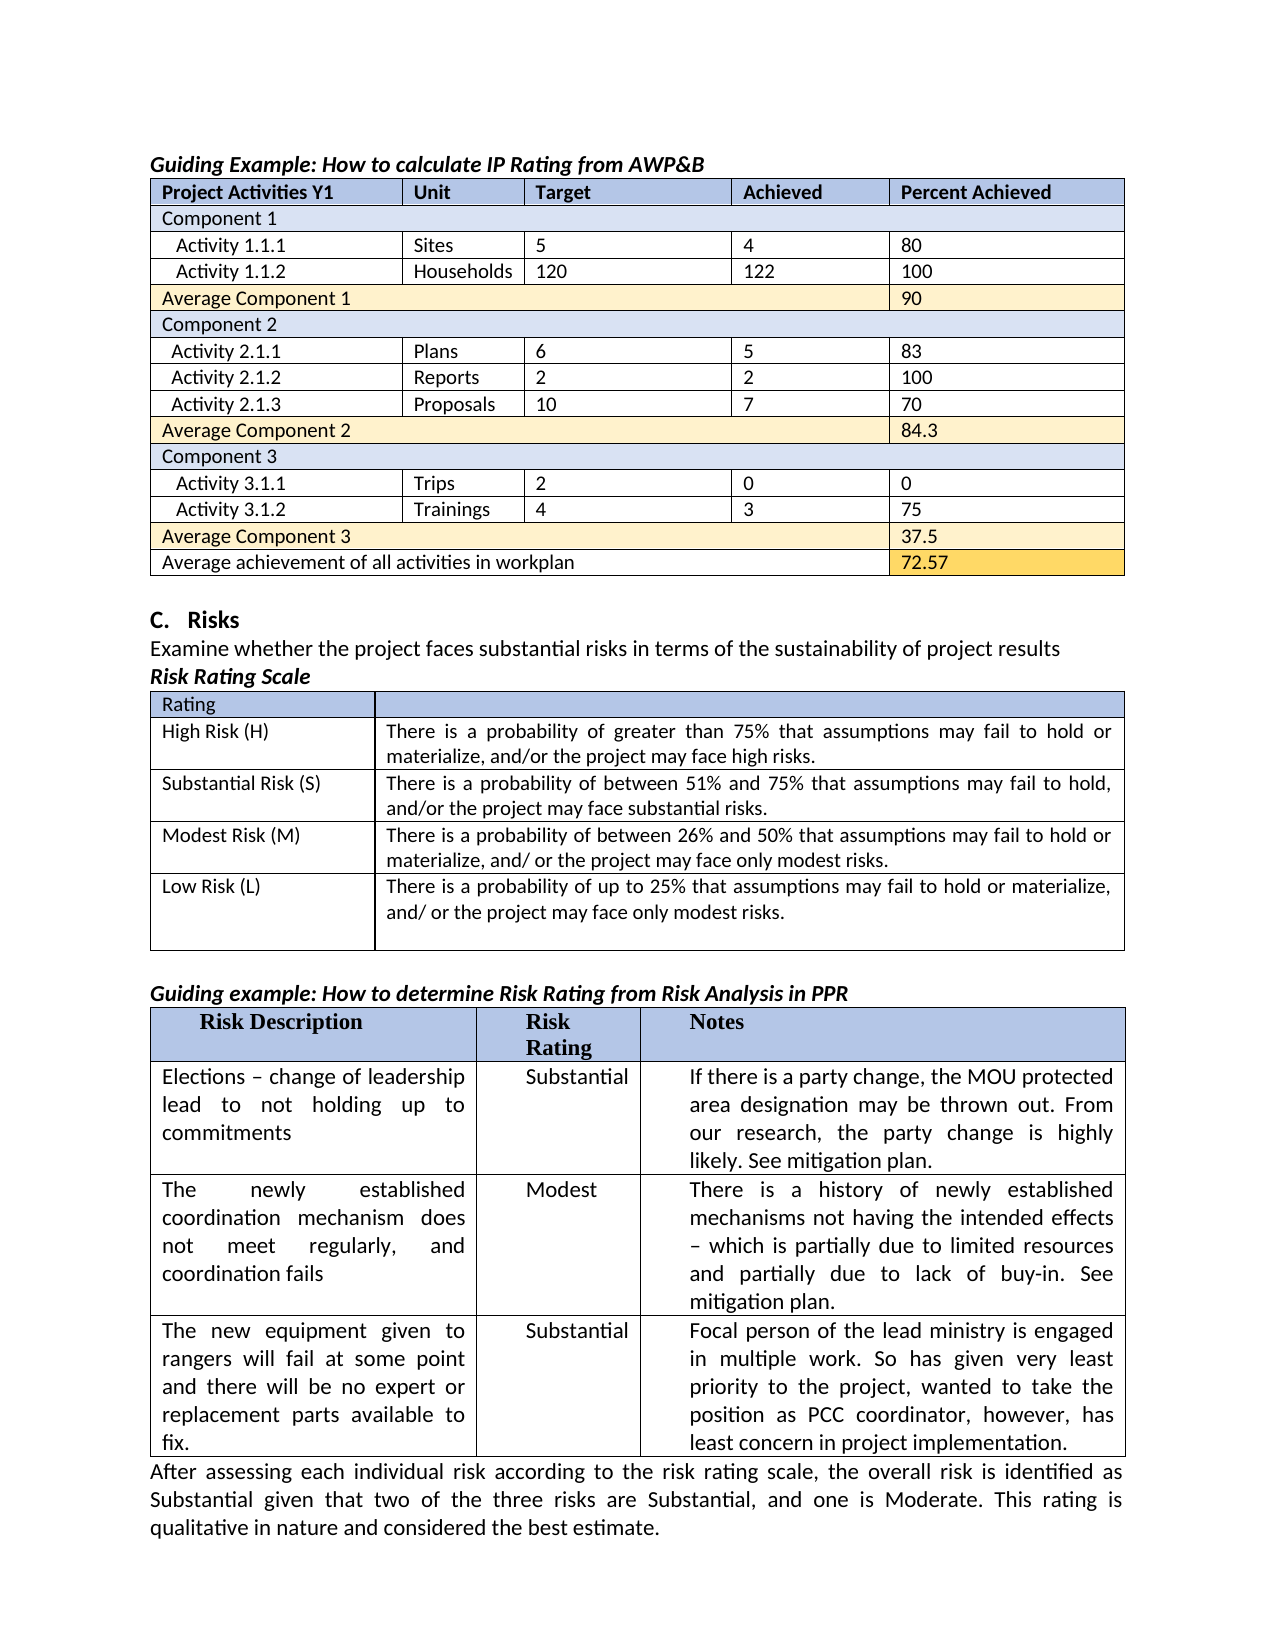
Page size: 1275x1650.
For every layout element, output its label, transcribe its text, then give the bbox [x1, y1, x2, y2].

table_cell Modest [477, 1175, 640, 1315]
table_cell The new equipment given to rangers will fail at some point and there will be no expert or replacement parts available to fix. [151, 1316, 476, 1456]
table_cell Low Risk (L) [151, 874, 374, 950]
table_cell 0 [890, 470, 1124, 496]
table_cell There is a probability of greater than 75% that assumptions may fail to hold or materialize, and/or the project may face high risks. [376, 718, 1124, 769]
table_cell 90 [890, 285, 1124, 310]
text Guiding Example: How to calculate IP Rating from AWP&B [150, 150, 1125, 178]
table_cell Activity 3.1.1 [151, 470, 402, 496]
table_header [376, 692, 1124, 717]
text Examine whether the project faces substantial risks in terms of the sustainability of project results [150, 634, 1125, 662]
table_cell Component 1 [151, 206, 1124, 231]
table_cell Households [403, 259, 524, 284]
table_cell 122 [732, 259, 889, 284]
table_cell Average Component 3 [151, 523, 889, 548]
table_cell 5 [732, 338, 889, 363]
table_cell 2 [525, 364, 731, 390]
table_header Rating [151, 692, 374, 717]
table_header Notes [641, 1008, 1125, 1061]
table_cell Substantial [477, 1316, 640, 1456]
table_cell If there is a party change, the MOU protected area designation may be thrown out. From our research, the party change is highly likely. See mitigation plan. [641, 1062, 1125, 1174]
table_cell Modest Risk (M) [151, 822, 374, 873]
table_header Project Activities Y1 [151, 179, 402, 204]
table_cell There is a probability of between 26% and 50% that assumptions may fail to hold or materialize, and/ or the project may face only modest risks. [376, 822, 1124, 873]
table_cell 80 [890, 232, 1124, 257]
table_cell Average Component 1 [151, 285, 889, 310]
table_header Target [525, 179, 731, 204]
table_cell Activity 2.1.3 [151, 391, 402, 416]
table_cell 120 [525, 259, 731, 284]
table_cell Activity 2.1.2 [151, 364, 402, 390]
table_cell There is a probability of up to 25% that assumptions may fail to hold or materialize, and/ or the project may face only modest risks. [376, 874, 1124, 950]
table_cell 2 [732, 364, 889, 390]
table_cell 4 [732, 232, 889, 257]
table_cell There is a history of newly established mechanisms not having the intended effects – which is partially due to limited resources and partially due to lack of buy-in. See mitigation plan. [641, 1175, 1125, 1315]
table_cell Substantial Risk (S) [151, 770, 374, 821]
table_header Unit [403, 179, 524, 204]
table_cell 3 [732, 497, 889, 522]
table_cell Component 3 [151, 444, 1124, 469]
table_cell 6 [525, 338, 731, 363]
table_cell High Risk (H) [151, 718, 374, 769]
table_cell 7 [732, 391, 889, 416]
table_cell 72.57 [890, 550, 1124, 575]
table_cell Trainings [403, 497, 524, 522]
table_cell 70 [890, 391, 1124, 416]
table_cell 84.3 [890, 417, 1124, 443]
table_cell 37.5 [890, 523, 1124, 548]
table_cell Reports [403, 364, 524, 390]
table_cell Plans [403, 338, 524, 363]
table_cell Activity 1.1.1 [151, 232, 402, 257]
table_header Achieved [732, 179, 889, 204]
table_cell 4 [525, 497, 731, 522]
table_cell Average Component 2 [151, 417, 889, 443]
table_cell 100 [890, 364, 1124, 390]
table_cell Elections – change of leadership lead to not holding up to commitments [151, 1062, 476, 1174]
table_cell 5 [525, 232, 731, 257]
table_cell Activity 3.1.2 [151, 497, 402, 522]
table_cell 2 [525, 470, 731, 496]
table_cell Substantial [477, 1062, 640, 1174]
text Guiding example: How to determine Risk Rating from Risk Analysis in PPR [150, 979, 1125, 1007]
text After assessing each individual risk according to the risk rating scale, the overall risk is identified as Substantial given that two of the three risks are Substantial, and one is Moderate. This rating is qualitative in nature and considered the best estimate. [150, 1457, 1125, 1541]
table_cell Activity 2.1.1 [151, 338, 402, 363]
table_cell Focal person of the lead ministry is engaged in multiple work. So has given very least priority to the project, wanted to take the position as PCC coordinator, however, has least concern in project implementation. [641, 1316, 1125, 1456]
table_cell Trips [403, 470, 524, 496]
table_cell Component 2 [151, 311, 1124, 337]
table_cell There is a probability of between 51% and 75% that assumptions may fail to hold, and/or the project may face substantial risks. [376, 770, 1124, 821]
table_cell 75 [890, 497, 1124, 522]
table_cell 100 [890, 259, 1124, 284]
table_cell Sites [403, 232, 524, 257]
subtitle Risks [150, 604, 1125, 634]
table_header Risk Rating [477, 1008, 640, 1061]
table_cell 0 [732, 470, 889, 496]
table_header Risk Description [151, 1008, 476, 1061]
table_cell Average achievement of all activities in workplan [151, 550, 889, 575]
table_cell The newly established coordination mechanism does not meet regularly, and coordination fails [151, 1175, 476, 1315]
table_cell Proposals [403, 391, 524, 416]
text Risk Rating Scale [150, 662, 1125, 691]
table_cell Activity 1.1.2 [151, 259, 402, 284]
table_header Percent Achieved [890, 179, 1124, 204]
table_cell 10 [525, 391, 731, 416]
table_cell 83 [890, 338, 1124, 363]
